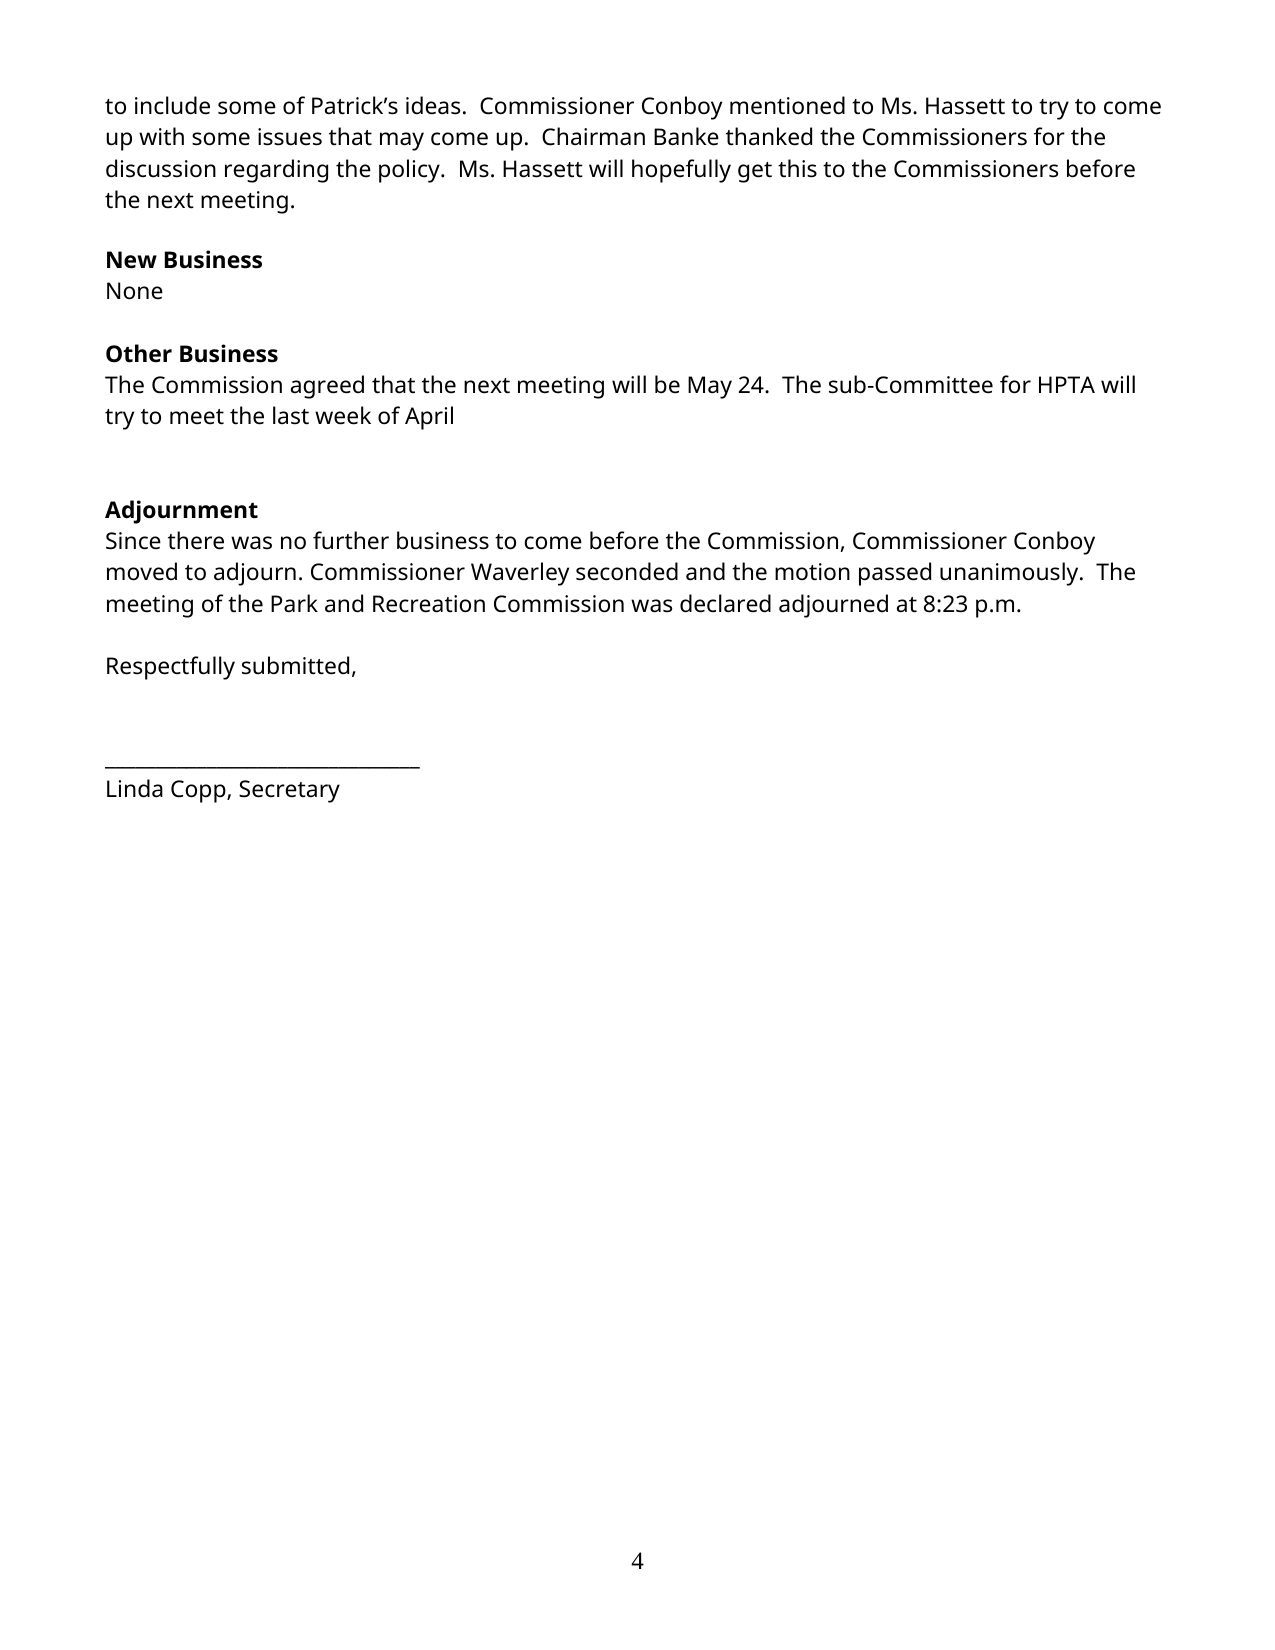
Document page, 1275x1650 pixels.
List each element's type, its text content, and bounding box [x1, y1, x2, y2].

text The Commission agreed that the next meeting will be May 24. The sub-Committee for HPTA will try to meet the last week of April [105, 369, 1170, 431]
text None [105, 275, 1170, 306]
text Since there was no further business to come before the Commission, Commissioner Conboy moved to adjourn. Commissioner Waverley seconded and the motion passed unanimously. The meeting of the Park and Recreation Commission was declared adjourned at 8:23 p.m. [105, 525, 1170, 619]
text Linda Copp, Secretary [105, 772, 1170, 804]
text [105, 90, 1170, 215]
text New Business [105, 244, 1170, 275]
text _______________________________ [105, 741, 1170, 772]
text Respectfully submitted, [105, 650, 1170, 681]
text Adjournment [105, 494, 1170, 525]
text Other Business [105, 337, 1170, 369]
